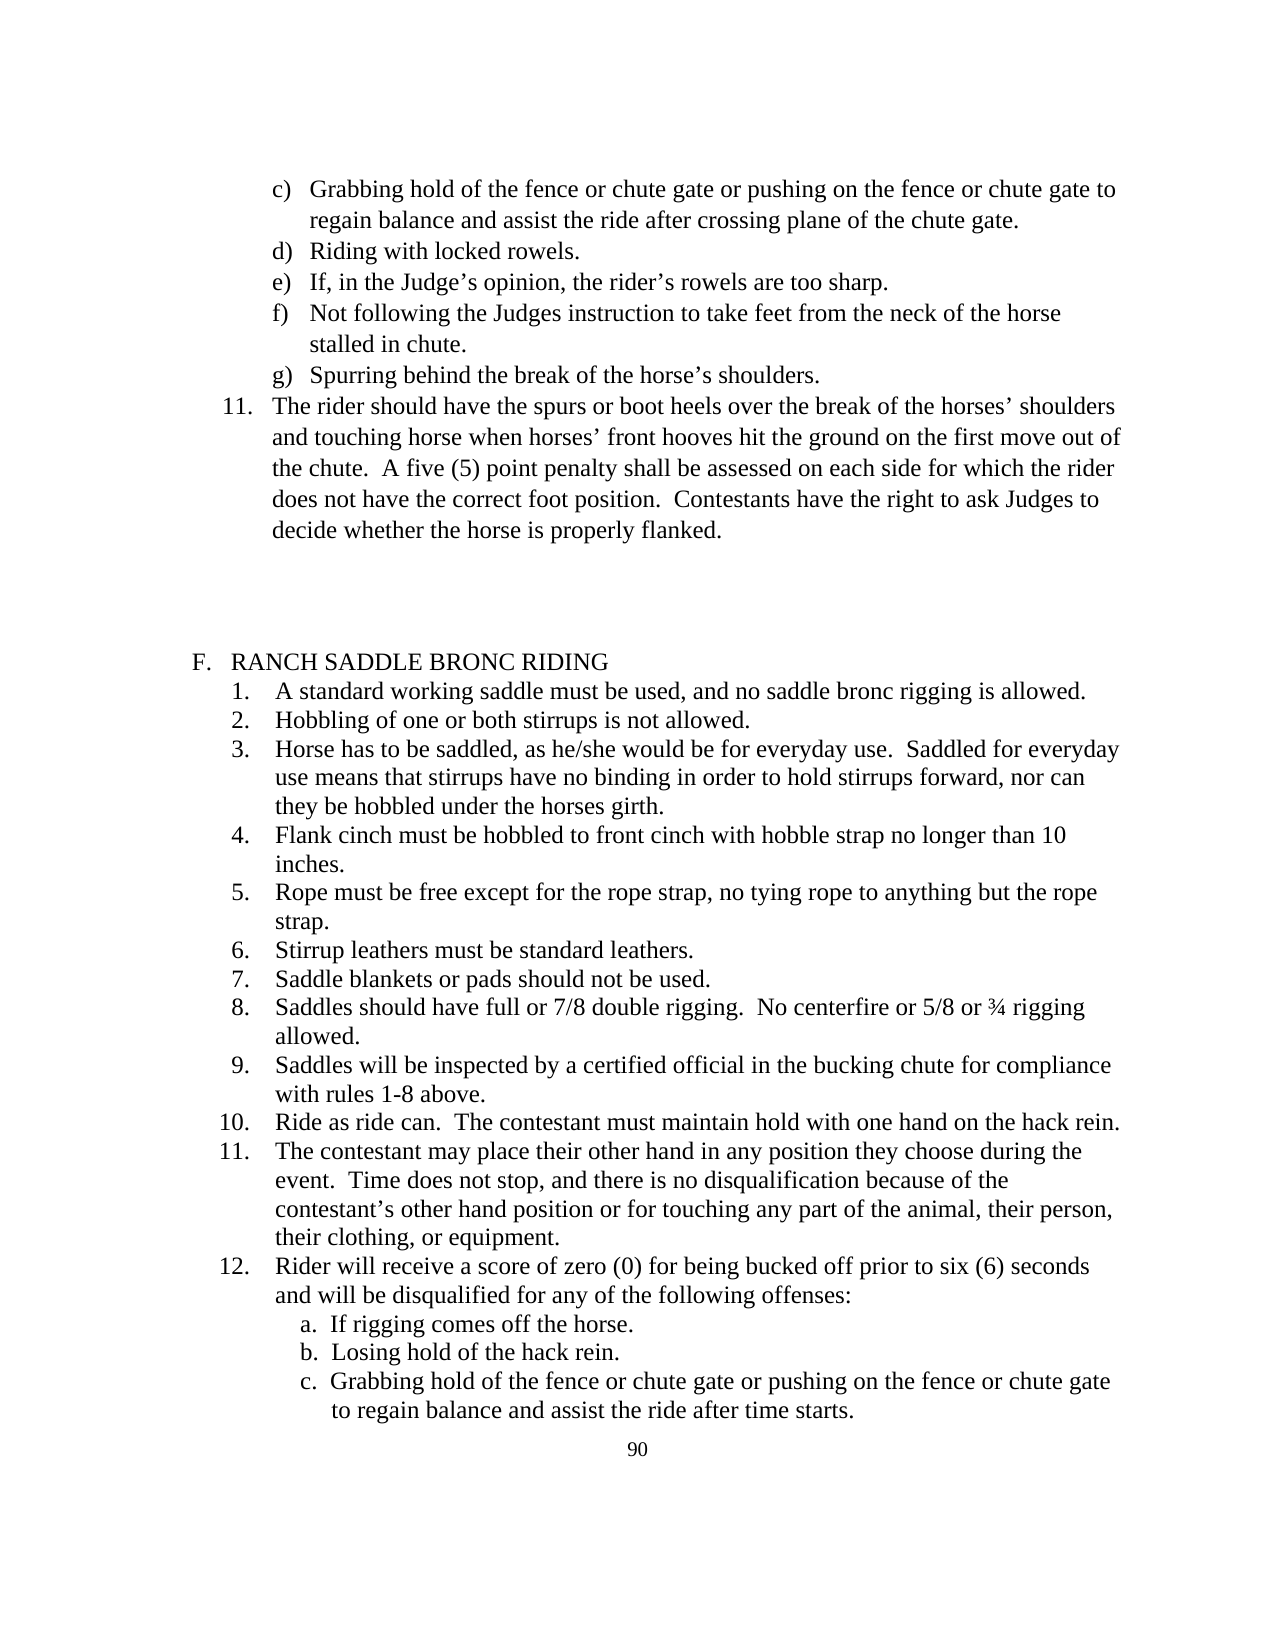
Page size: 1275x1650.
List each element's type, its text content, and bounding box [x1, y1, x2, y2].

text a. If rigging comes off the horse. [150, 1309, 1125, 1337]
text contestant’s other hand position or for touching any part of the animal, their person, [150, 1194, 1125, 1222]
text with rules 1-8 above. [150, 1079, 1125, 1107]
text 7. Saddle blankets or pads should not be used. [150, 964, 1125, 992]
text strap. [150, 906, 1125, 935]
text 10. Ride as ride can. The contestant must maintain hold with one hand on the hack rein. [150, 1107, 1125, 1136]
text 12. Rider will receive a score of zero (0) for being bucked off prior to six (6) seconds [150, 1251, 1125, 1280]
text use means that stirrups have no binding in order to hold stirrups forward, nor can [150, 762, 1125, 791]
text 9. Saddles will be inspected by a certified official in the bucking chute for compliance [150, 1050, 1125, 1079]
list If, in the Judge’s opinion, the rider’s rowels are too sharp. [272, 267, 1125, 296]
text 3. Horse has to be saddled, as he/she would be for everyday use. Saddled for everyday [150, 734, 1125, 762]
text F. RANCH SADDLE BRONC RIDING [150, 647, 1125, 676]
text 6. Stirrup leathers must be standard leathers. [150, 935, 1125, 964]
list The rider should have the spurs or boot heels over the break of the horses’ shoulders and touching horse when horses’ front hooves hit the ground on the first move out of the chute. A five (5) point penalty shall be assessed on each side for which the rider does not have the correct foot position. Contestants have the right to ask Judges to decide whether the horse is properly flanked. [253, 391, 1125, 544]
text c. Grabbing hold of the fence or chute gate or pushing on the fence or chute gate [150, 1366, 1125, 1395]
text inches. [150, 849, 1125, 877]
text to regain balance and assist the ride after time starts. [150, 1395, 1125, 1424]
text b. Losing hold of the hack rein. [150, 1337, 1125, 1366]
text their clothing, or equipment. [150, 1222, 1125, 1251]
text they be hobbled under the horses girth. [150, 791, 1125, 820]
text and will be disqualified for any of the following offenses: [150, 1280, 1125, 1309]
list Riding with locked rowels. [272, 236, 1125, 265]
text 5. Rope must be free except for the rope strap, no tying rope to anything but the rope [150, 877, 1125, 906]
list Grabbing hold of the fence or chute gate or pushing on the fence or chute gate to regain balance and assist the ride after crossing plane of the chute gate. [272, 174, 1125, 234]
text 1. A standard working saddle must be used, and no saddle bronc rigging is allowed. [150, 676, 1125, 705]
text 11. The contestant may place their other hand in any position they choose during the [150, 1136, 1125, 1165]
text 4. Flank cinch must be hobbled to front cinch with hobble strap no longer than 10 [150, 820, 1125, 849]
text 2. Hobbling of one or both stirrups is not allowed. [150, 705, 1125, 734]
text 8. Saddles should have full or 7/8 double rigging. No centerfire or 5/8 or ¾ rigging [150, 992, 1125, 1021]
list Not following the Judges instruction to take feet from the neck of the horse stalled in chute. [272, 298, 1125, 358]
list Spurring behind the break of the horse’s shoulders. [272, 360, 1125, 389]
text allowed. [150, 1021, 1125, 1050]
text event. Time does not stop, and there is no disqualification because of the [150, 1165, 1125, 1194]
